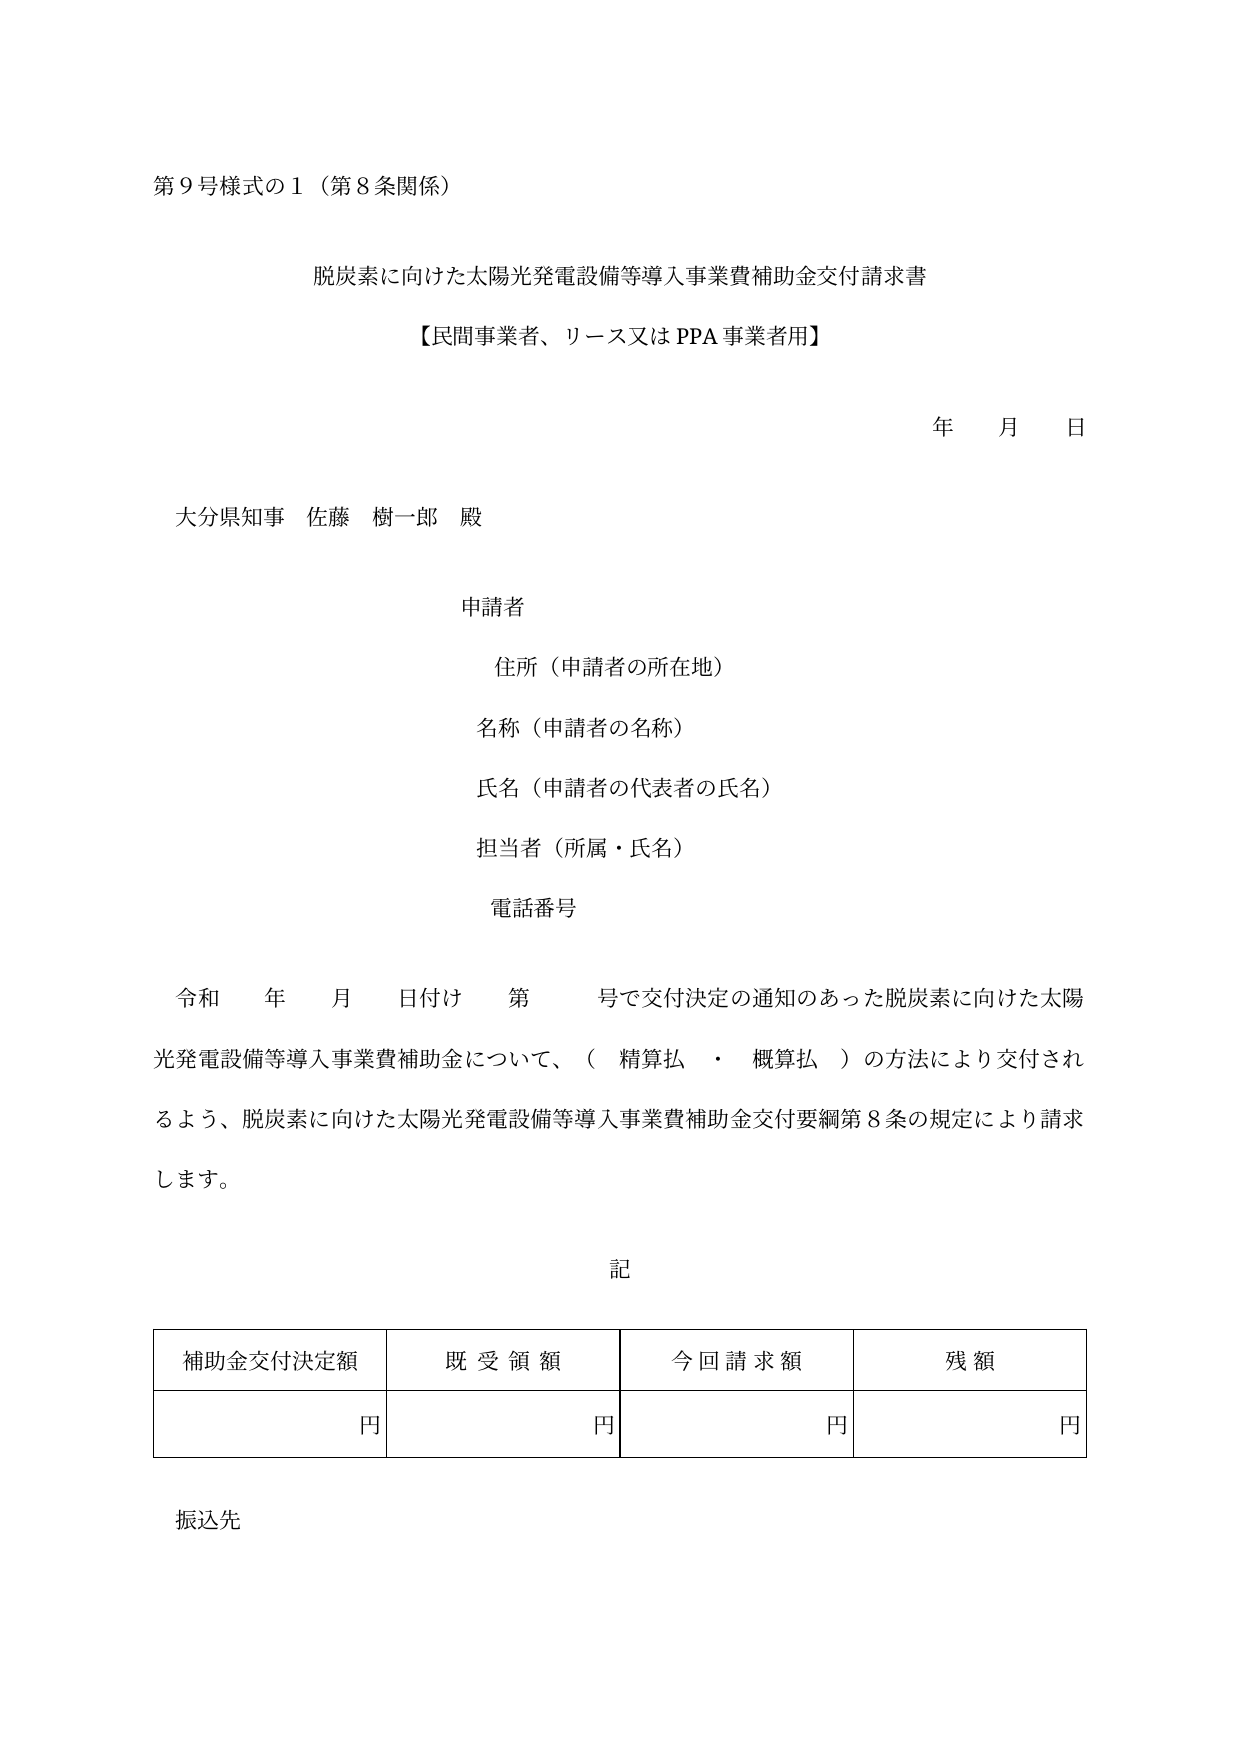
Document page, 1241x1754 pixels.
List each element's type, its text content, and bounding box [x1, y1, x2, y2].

text 振込先 [153, 1488, 1087, 1549]
text 大分県知事 佐藤 樹一郎 殿 [153, 486, 1087, 546]
text 脱炭素に向けた太陽光発電設備等導入事業費補助金交付請求書 [153, 245, 1087, 305]
text 年 月 日 [153, 395, 1087, 456]
text 担当者（所属・氏名） [153, 817, 1087, 877]
text 記 [153, 1238, 1087, 1298]
text 第９号様式の１（第８条関係） [153, 154, 1087, 215]
text 令和 年 月 日付け 第 号で交付決定の通知のあった脱炭素に向けた太陽光発電設備等導入事業費補助金について、（ 精算払 ・ 概算払 ）の方法により交付されるよう、脱炭素に向けた太陽光発電設備等導入事業費補助金交付要綱第８条の規定により請求します。 [153, 967, 1087, 1208]
text 【民間事業者、リース又はPPA事業者用】 [153, 305, 1087, 365]
text 氏名（申請者の代表者の氏名） [153, 757, 1087, 817]
table_header 今 回 請 求 額 [621, 1330, 853, 1390]
text 電話番号 [153, 877, 1087, 937]
table_header 残 額 [854, 1330, 1086, 1390]
table_header 補助金交付決定額 [154, 1330, 386, 1390]
table_cell 円 [154, 1391, 386, 1457]
table_cell 円 [387, 1391, 619, 1457]
table_cell 円 [621, 1391, 853, 1457]
table_cell 円 [854, 1391, 1086, 1457]
text 名称（申請者の名称） [153, 696, 1087, 757]
text 申請者 [153, 576, 1087, 636]
table_header 既 受 領 額 [387, 1330, 619, 1390]
text 住所（申請者の所在地） [153, 636, 1087, 696]
